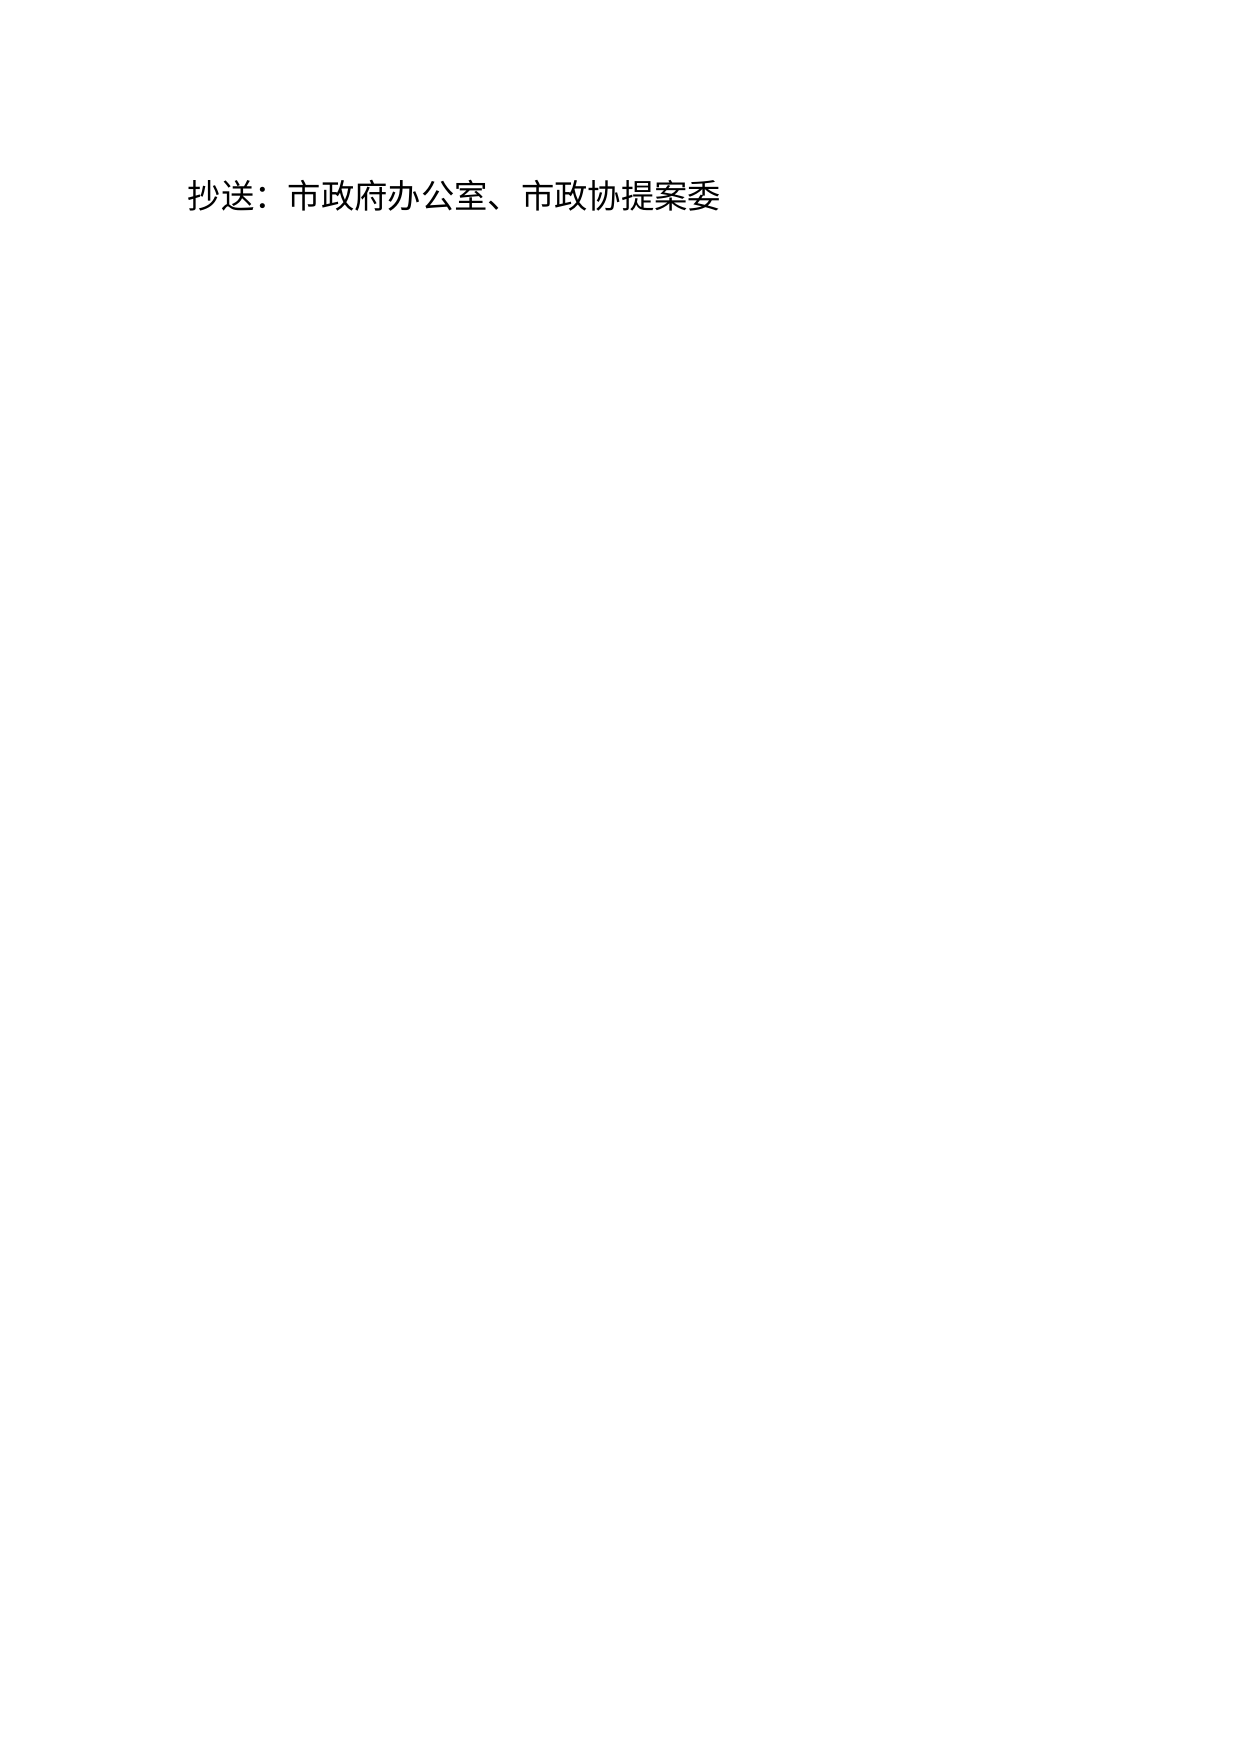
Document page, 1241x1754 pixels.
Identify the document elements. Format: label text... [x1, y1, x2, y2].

text 抄送：市政府办公室、市政协提案委 [187, 162, 1053, 227]
